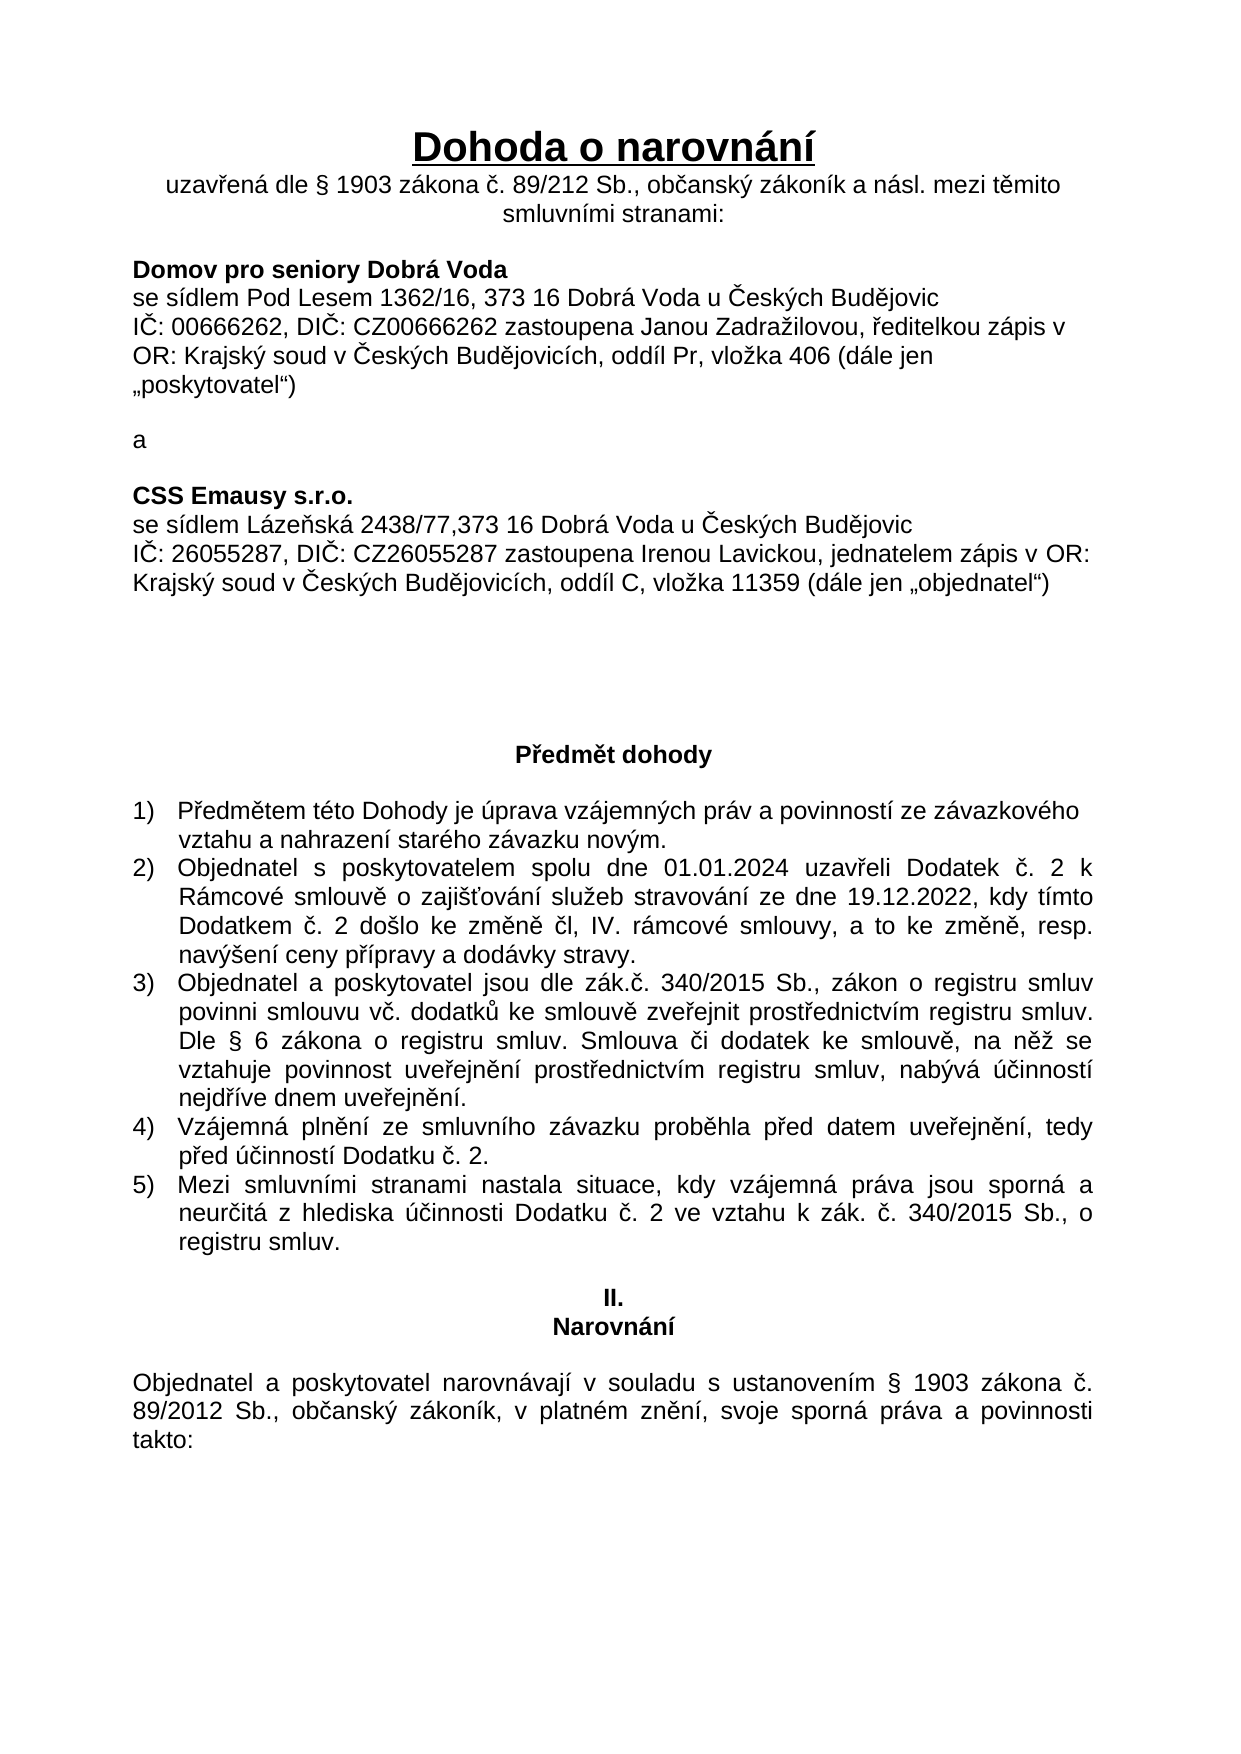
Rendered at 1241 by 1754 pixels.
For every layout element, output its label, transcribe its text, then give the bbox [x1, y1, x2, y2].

text CSS Emausy s.r.o. [132, 481, 1094, 510]
text Domov pro seniory Dobrá Voda [132, 255, 1094, 283]
text Narovnání [132, 1312, 1094, 1341]
text IČ: 26055287, DIČ: CZ26055287 zastoupena Irenou Lavickou, jednatelem zápis v OR: Krajský soud v Českých Budějovicích, oddíl C, vložka 11359 (dále jen „objednatel“) [132, 539, 1094, 596]
list Objednatel a poskytovatel jsou dle zák.č. 340/2015 Sb., zákon o registru smluv povinni smlouvu vč. dodatků ke smlouvě zveřejnit prostřednictvím registru smluv. Dle § 6 zákona o registru smluv. Smlouva či dodatek ke smlouvě, na něž se vztahuje povinnost uveřejnění prostřednictvím registru smluv, nabývá účinností nejdříve dnem uveřejnění. [132, 968, 1094, 1112]
text Předmět dohody [132, 740, 1094, 769]
text a [132, 426, 1094, 454]
list Objednatel s poskytovatelem spolu dne 01.01.2024 uzavřeli Dodatek č. 2 k Rámcové smlouvě o zajišťování služeb stravování ze dne 19.12.2022, kdy tímto Dodatkem č. 2 došlo ke změně čl, IV. rámcové smlouvy, a to ke změně, resp. navýšení ceny přípravy a dodávky stravy. [132, 853, 1094, 968]
text uzavřená dle § 1903 zákona č. 89/212 Sb., občanský zákoník a násl. mezi těmito smluvními stranami: [132, 170, 1094, 228]
text se sídlem Pod Lesem 1362/16, 373 16 Dobrá Voda u Českých Budějovic [132, 283, 1094, 312]
text II. [132, 1283, 1094, 1312]
list Předmětem této Dohody je úprava vzájemných práv a povinností ze závazkového vztahu a nahrazení starého závazku novým. [132, 796, 1094, 853]
text se sídlem Lázeňská 2438/77,373 16 Dobrá Voda u Českých Budějovic [132, 510, 1094, 539]
text Dohoda o narovnání [132, 122, 1094, 170]
list Mezi smluvními stranami nastala situace, kdy vzájemná práva jsou sporná a neurčitá z hlediska účinnosti Dodatku č. 2 ve vztahu k zák. č. 340/2015 Sb., o registru smluv. [132, 1170, 1094, 1256]
text Objednatel a poskytovatel narovnávají v souladu s ustanovením § 1903 zákona č. 89/2012 Sb., občanský zákoník, v platném znění, svoje sporná práva a povinnosti takto: [132, 1368, 1094, 1454]
list Vzájemná plnění ze smluvního závazku proběhla před datem uveřejnění, tedy před účinností Dodatku č. 2. [132, 1112, 1094, 1170]
text IČ: 00666262, DIČ: CZ00666262 zastoupena Janou Zadražilovou, ředitelkou zápis v OR: Krajský soud v Českých Budějovicích, oddíl Pr, vložka 406 (dále jen „poskytovatel“) [132, 312, 1094, 398]
